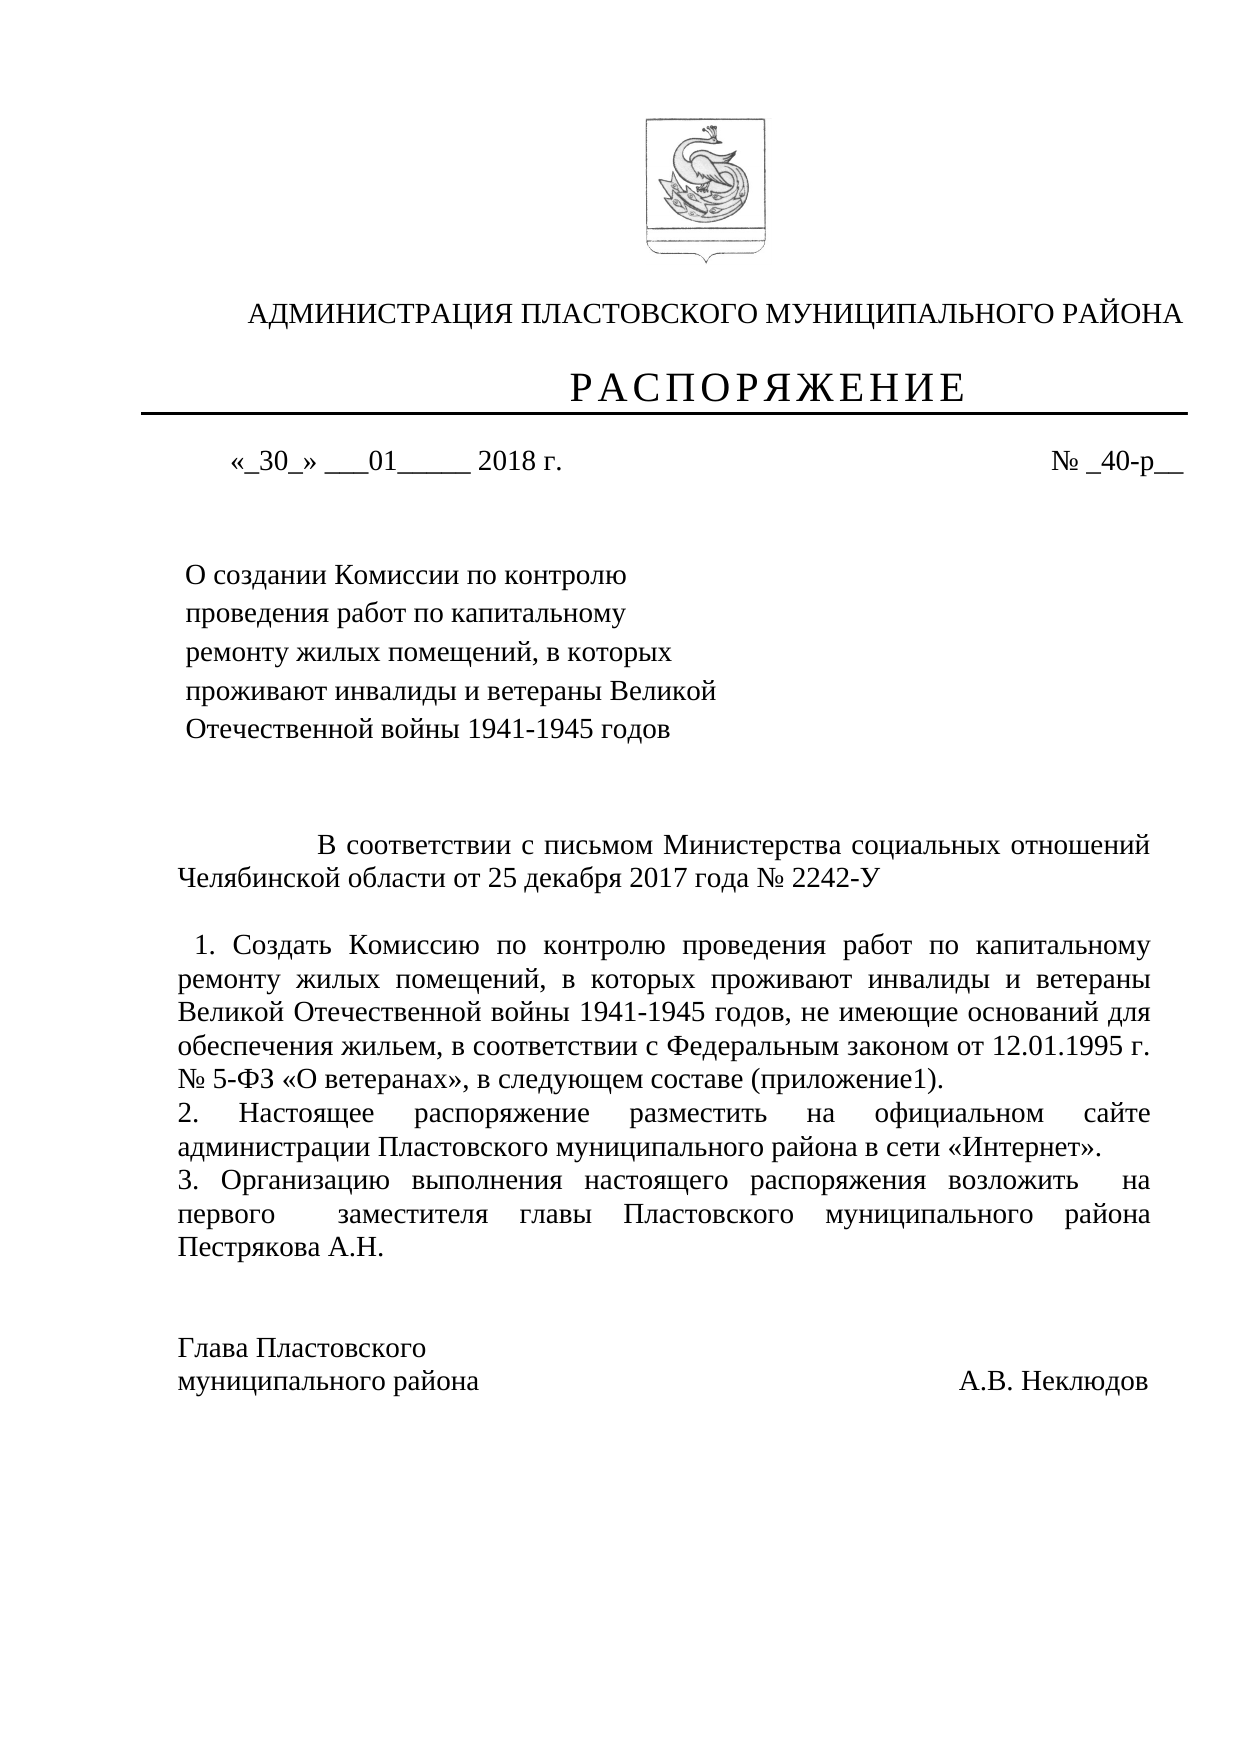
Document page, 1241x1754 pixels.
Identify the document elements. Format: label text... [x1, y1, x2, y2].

title 2. Настоящее распоряжение разместить на официальном сайте администрации Пластовского муниципального района в сети «Интернет». [177, 1095, 1152, 1162]
table_cell О создании Комиссии по контролю проведения работ по капитальному ремонту жилых помещений, в которых проживают инвалиды и ветераны Великой Отечественной войны 1941-1945 годов [130, 480, 739, 827]
text Глава Пластовского [177, 1330, 1152, 1363]
text 1. Создать Комиссию по контролю проведения работ по капитальному ремонту жилых помещений, в которых проживают инвалиды и ветераны Великой Отечественной войны 1941-1945 годов, не имеющие оснований для обеспечения жильем, в соответствии с Федеральным законом от 12.01.1995 г. № 5-ФЗ «О ветеранах», в следующем составе (приложение1). [177, 927, 1152, 1095]
text муниципального района А.В. Неклюдов [177, 1363, 1181, 1397]
title 3. Организацию выполнения настоящего распоряжения возложить на первого заместителя главы Пластовского муниципального района Пестрякова А.Н. [177, 1162, 1152, 1263]
picture [645, 118, 772, 265]
table_header АДМИНИСТРАЦИЯ ПЛАСТОВСКОГО МУНИЦИПАЛЬНОГО РАЙОНА РАСПОРЯЖЕНИЕ «_30_» ___01_____ 2018 г. № _40-р__ [130, 118, 1199, 480]
title В соответствии с письмом Министерства социальных отношений Челябинской области от 25 декабря 2017 года № 2242-У [177, 827, 1152, 894]
